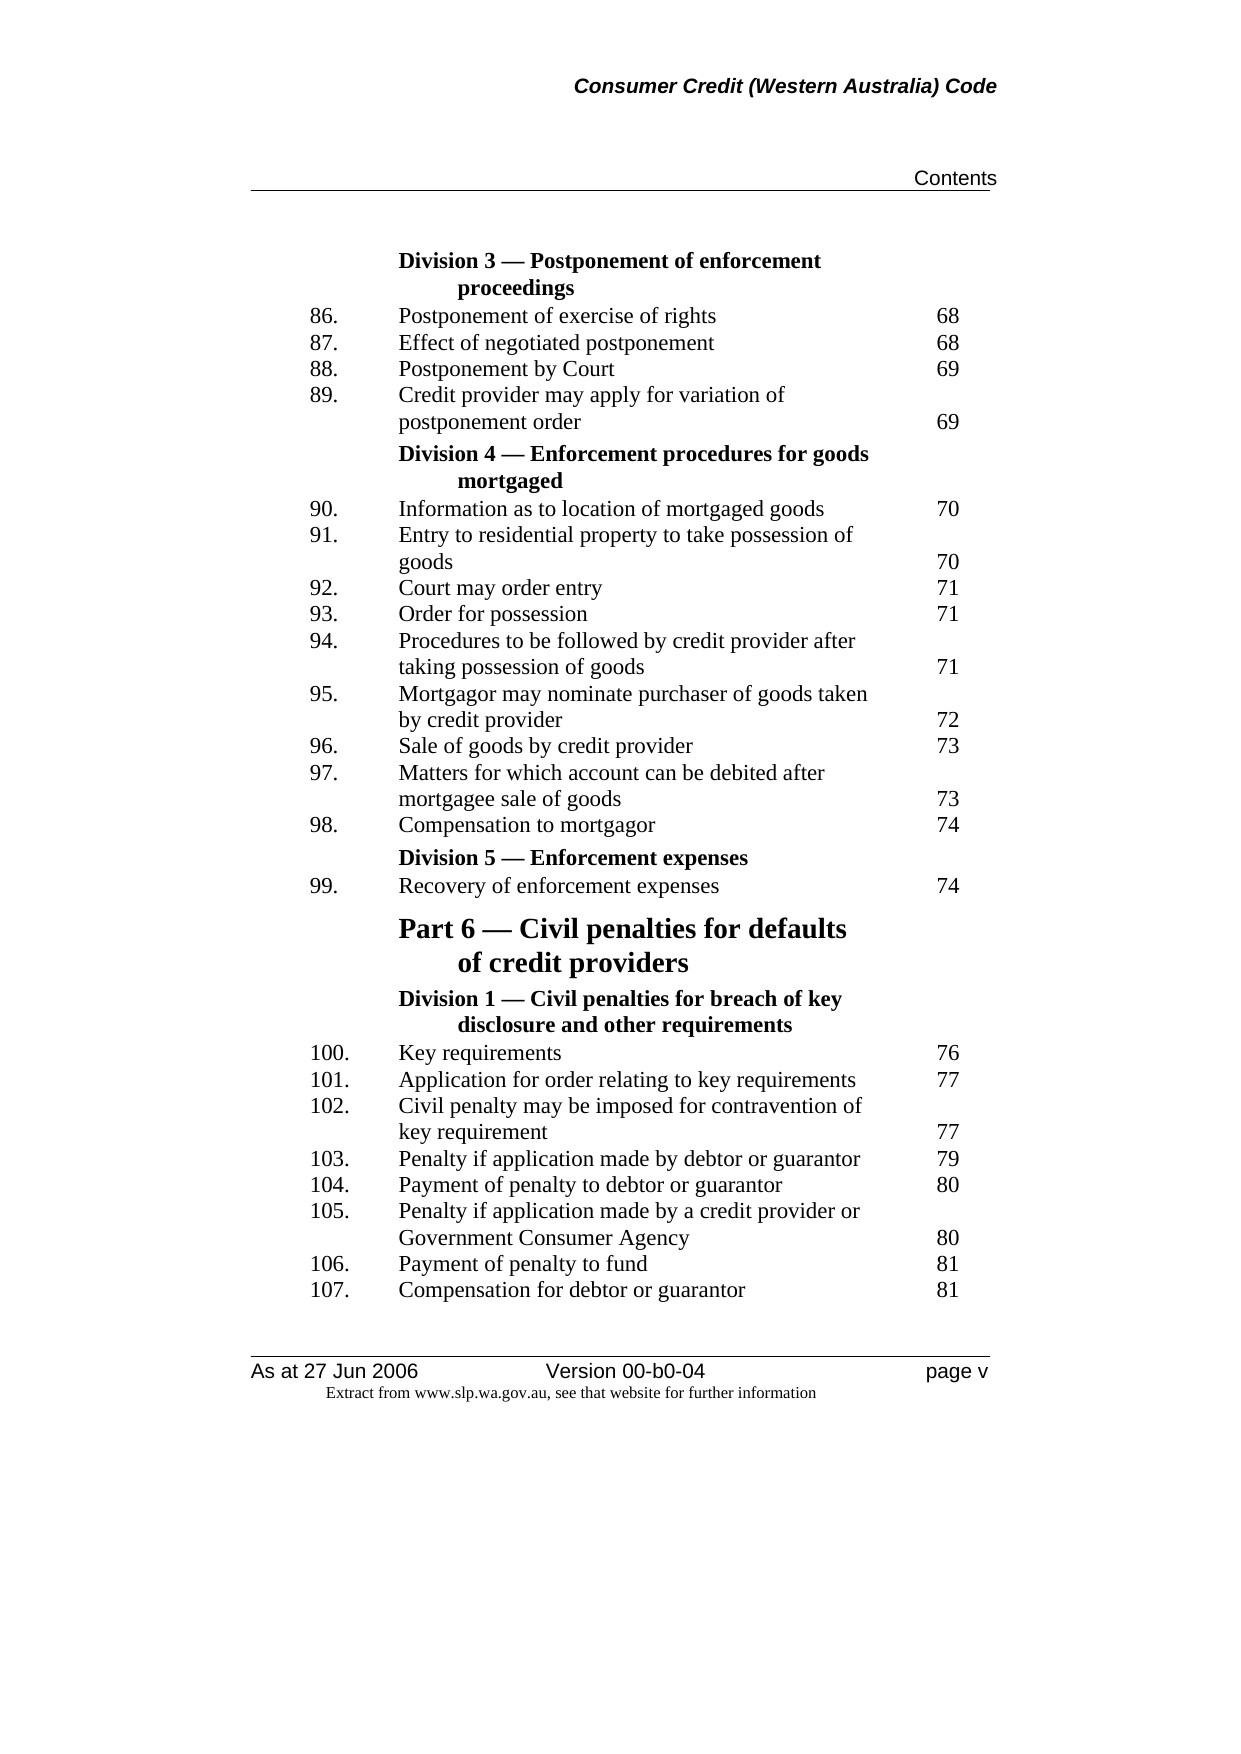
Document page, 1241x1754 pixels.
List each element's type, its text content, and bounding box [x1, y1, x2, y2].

text 86. Postponement of exercise of rights 68 [309, 302, 872, 329]
text Division 1 — Civil penalties for breach of key disclosure and other requirements [398, 984, 872, 1037]
text 90. Information as to location of mortgaged goods 70 [309, 495, 872, 521]
text 91. Entry to residential property to take possession of goods 70 [309, 521, 872, 574]
text Division 4 — Enforcement procedures for goods mortgaged [398, 440, 872, 493]
text 93. Order for possession 71 [309, 601, 872, 627]
text 104. Payment of penalty to debtor or guarantor 80 [309, 1171, 872, 1197]
text 88. Postponement by Court 69 [309, 355, 872, 381]
text 87. Effect of negotiated postponement 68 [309, 329, 872, 355]
text Division 5 — Enforcement expenses [398, 844, 872, 870]
text 89. Credit provider may apply for variation of postponement order 69 [309, 381, 872, 434]
text Part 6 — Civil penalties for defaults of credit providers [398, 911, 872, 978]
text 101. Application for order relating to key requirements 77 [309, 1066, 872, 1092]
text 92. Court may order entry 71 [309, 574, 872, 601]
text 103. Penalty if application made by debtor or guarantor 79 [309, 1145, 872, 1171]
text 96. Sale of goods by credit provider 73 [309, 732, 872, 759]
text 102. Civil penalty may be imposed for contravention of key requirement 77 [309, 1092, 872, 1145]
text 95. Mortgagor may nominate purchaser of goods taken by credit provider 72 [309, 679, 872, 732]
text 107. Compensation for debtor or guarantor 81 [309, 1277, 872, 1303]
text 100. Key requirements 76 [309, 1039, 872, 1066]
text 98. Compensation to mortgagor 74 [309, 811, 872, 838]
text 99. Recovery of enforcement expenses 74 [309, 872, 872, 899]
text 106. Payment of penalty to fund 81 [309, 1250, 872, 1277]
text Division 3 — Postponement of enforcement proceedings [398, 247, 872, 300]
text 94. Procedures to be followed by credit provider after taking possession of goods 71 [309, 627, 872, 679]
text 97. Matters for which account can be debited after mortgagee sale of goods 73 [309, 759, 872, 811]
text 105. Penalty if application made by a credit provider or Government Consumer Agency 80 [309, 1197, 872, 1250]
